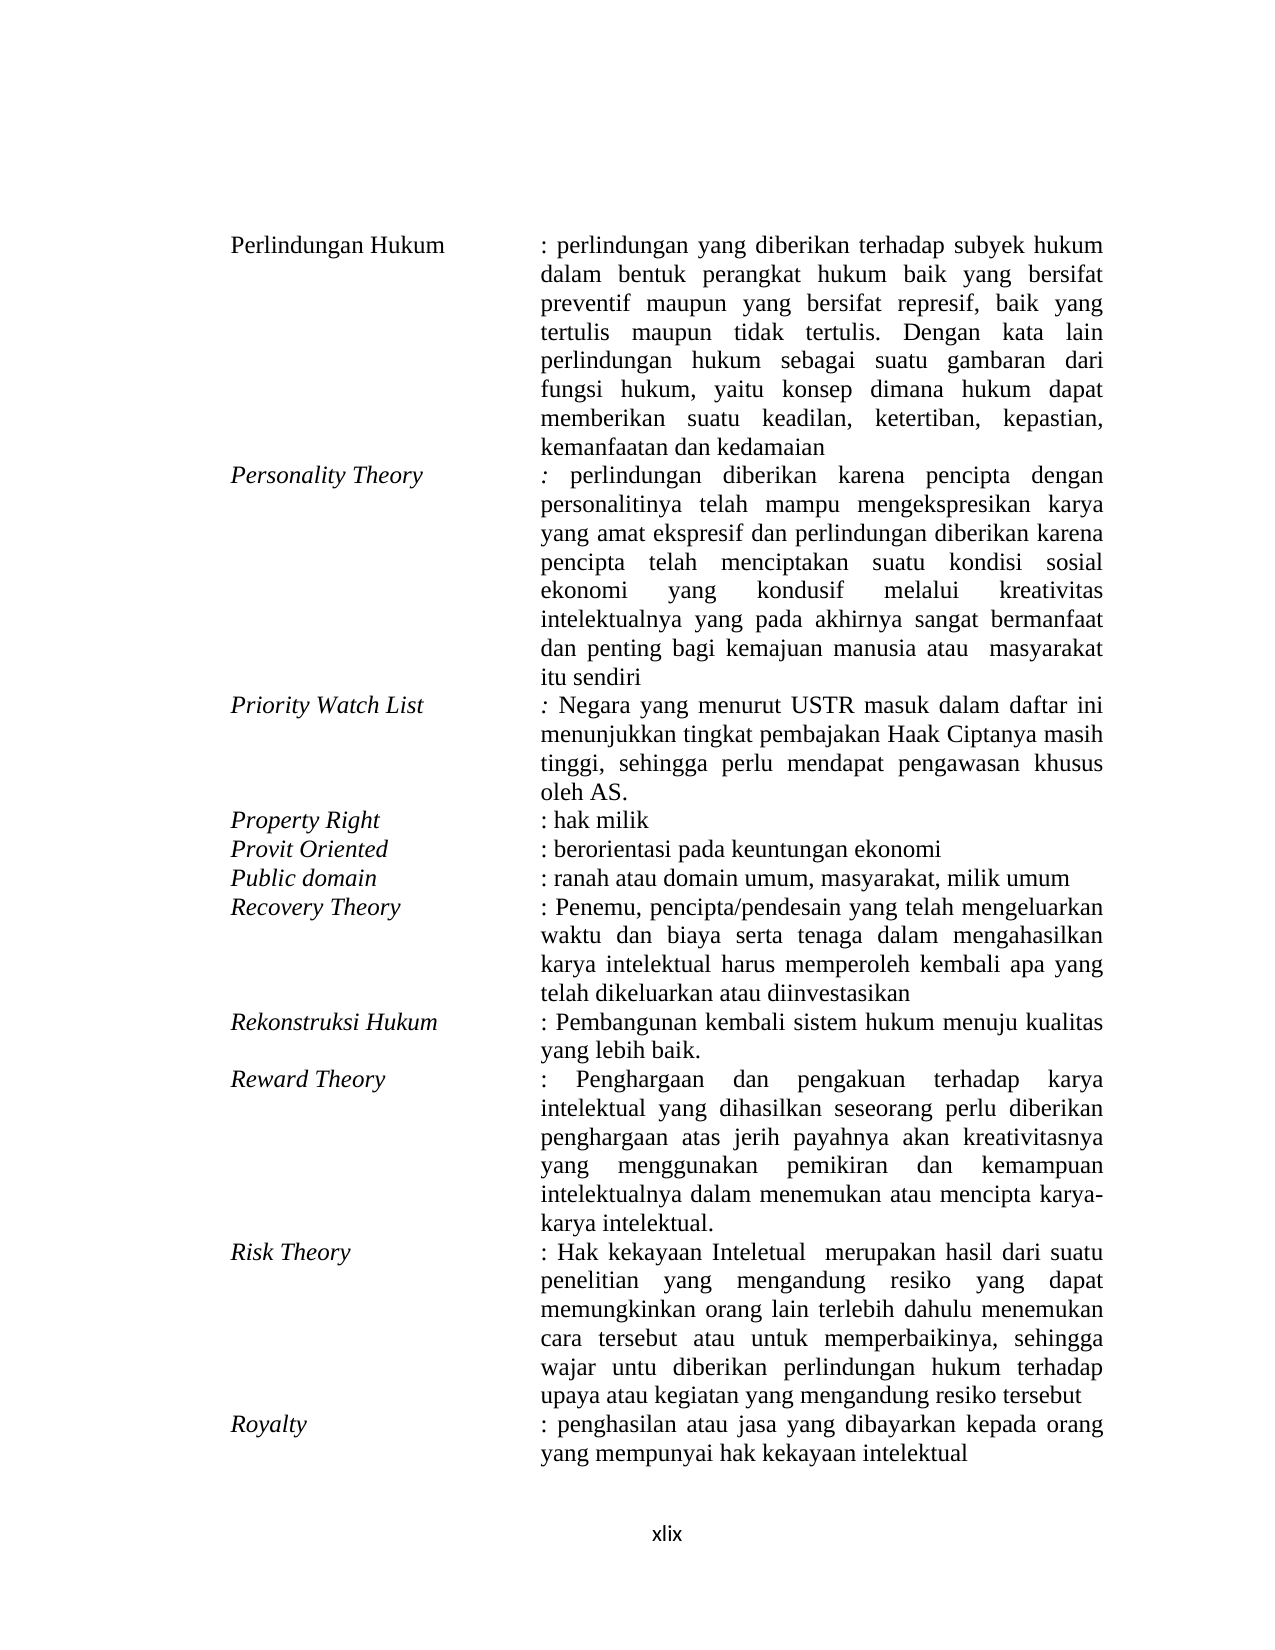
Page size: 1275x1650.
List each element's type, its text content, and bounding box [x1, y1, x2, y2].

text Public domain : ranah atau domain umum, masyarakat, milik umum [230, 863, 1104, 892]
text Rekonstruksi Hukum : Pembangunan kembali sistem hukum menuju kualitas yang lebih baik. [230, 1007, 1104, 1064]
text Reward Theory : Penghargaan dan pengakuan terhadap karya intelektual yang dihasilkan seseorang perlu diberikan penghargaan atas jerih payahnya akan kreativitasnya yang menggunakan pemikiran dan kemampuan intelektualnya dalam menemukan atau mencipta karya-karya intelektual. [230, 1064, 1104, 1237]
text Perlindungan Hukum : perlindungan yang diberikan terhadap subyek hukum dalam bentuk perangkat hukum baik yang bersifat preventif maupun yang bersifat represif, baik yang tertulis maupun tidak tertulis. Dengan kata lain perlindungan hukum sebagai suatu gambaran dari fungsi hukum, yaitu konsep dimana hukum dapat memberikan suatu keadilan, ketertiban, kepastian, kemanfaatan dan kedamaian [230, 230, 1104, 460]
text Provit Oriented : berorientasi pada keuntungan ekonomi [230, 834, 1104, 863]
text Property Right : hak milik [230, 805, 1104, 834]
text Risk Theory : Hak kekayaan Inteletual merupakan hasil dari suatu penelitian yang mengandung resiko yang dapat memungkinkan orang lain terlebih dahulu menemukan cara tersebut atau untuk memperbaikinya, sehingga wajar untu diberikan perlindungan hukum terhadap upaya atau kegiatan yang mengandung resiko tersebut [230, 1237, 1104, 1409]
text Personality Theory : perlindungan diberikan karena pencipta dengan personalitinya telah mampu mengekspresikan karya yang amat ekspresif dan perlindungan diberikan karena pencipta telah menciptakan suatu kondisi sosial ekonomi yang kondusif melalui kreativitas intelektualnya yang pada akhirnya sangat bermanfaat dan penting bagi kemajuan manusia atau masyarakat itu sendiri [230, 460, 1104, 690]
text Royalty : penghasilan atau jasa yang dibayarkan kepada orang yang mempunyai hak kekayaan intelektual [230, 1409, 1104, 1467]
text Recovery Theory : Penemu, pencipta/pendesain yang telah mengeluarkan waktu dan biaya serta tenaga dalam mengahasilkan karya intelektual harus memperoleh kembali apa yang telah dikeluarkan atau diinvestasikan [230, 892, 1104, 1007]
text Priority Watch List : Negara yang menurut USTR masuk dalam daftar ini menunjukkan tingkat pembajakan Haak Ciptanya masih tinggi, sehingga perlu mendapat pengawasan khusus oleh AS. [230, 690, 1104, 805]
